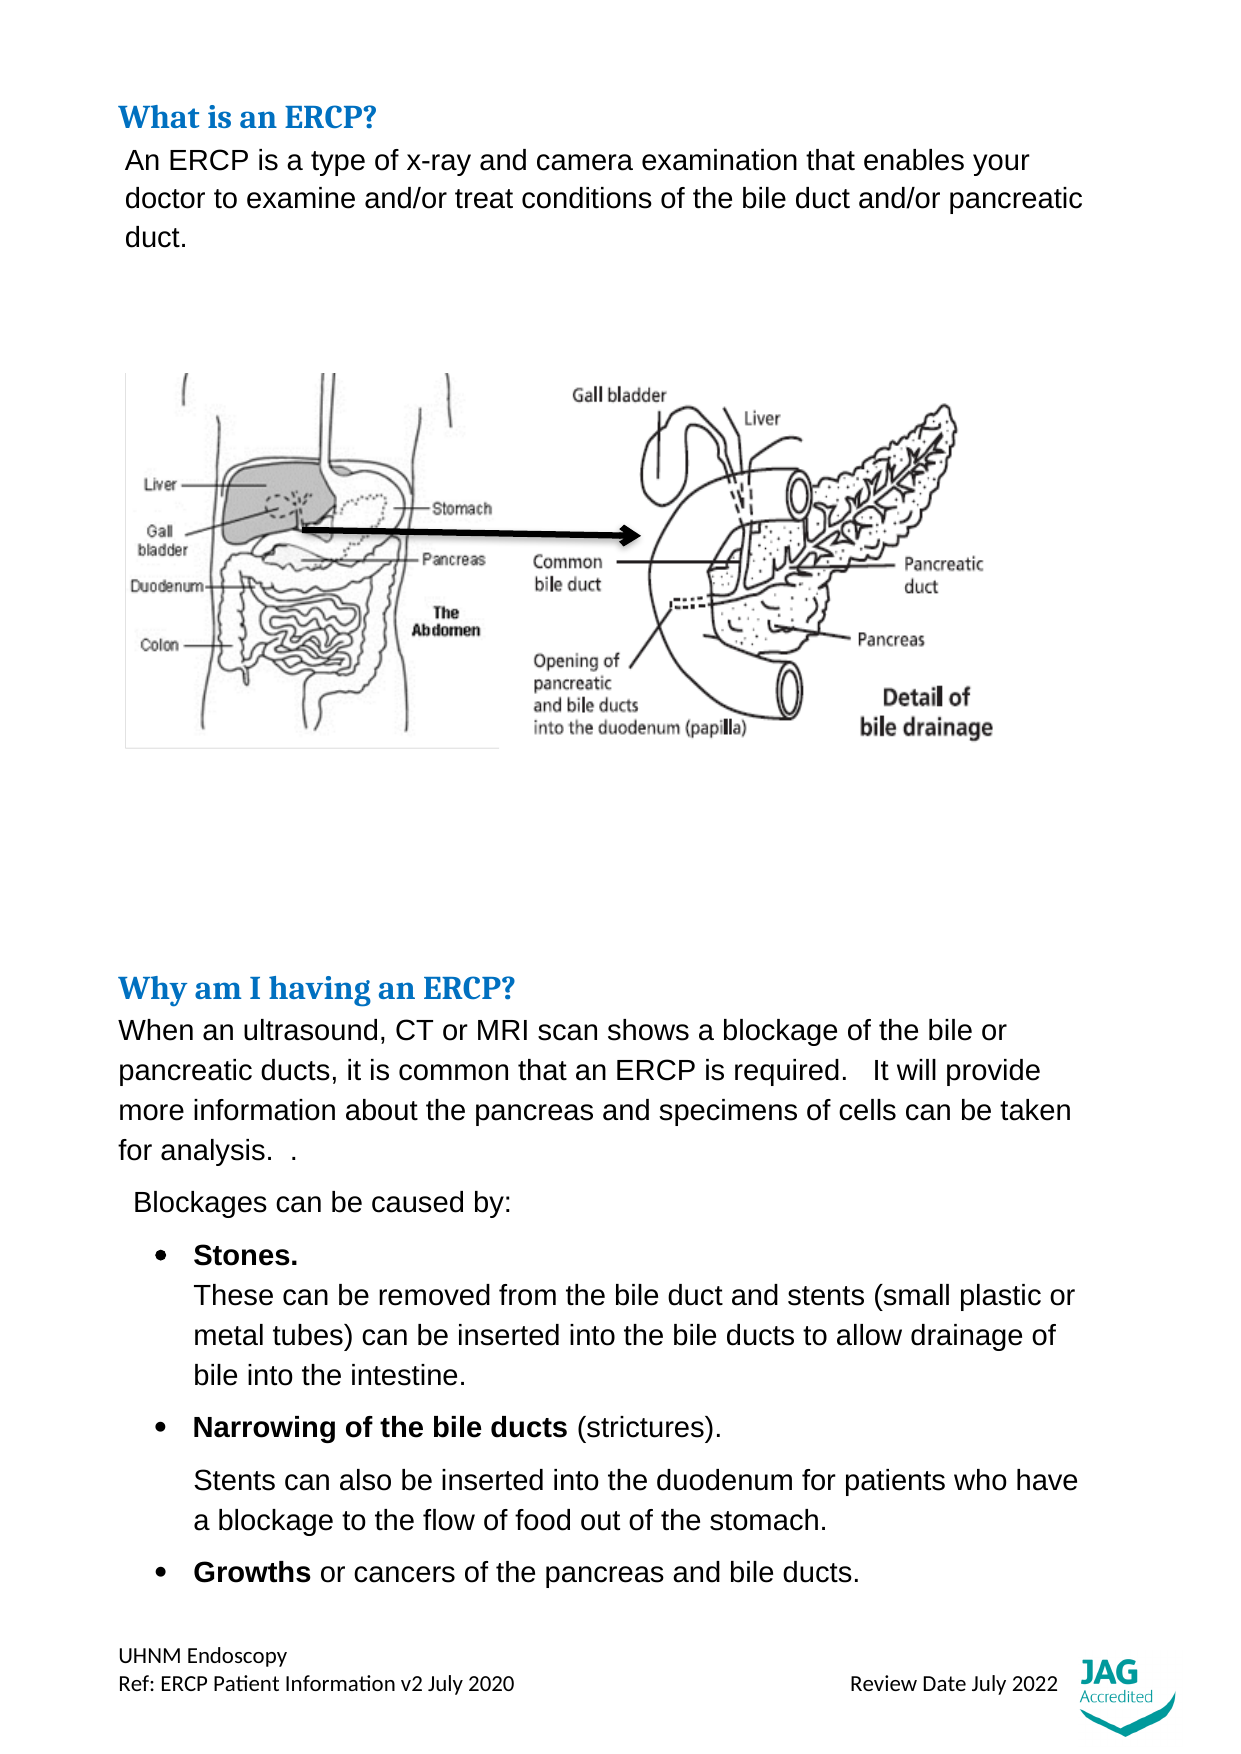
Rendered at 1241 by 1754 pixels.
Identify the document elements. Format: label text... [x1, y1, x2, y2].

picture [1078, 1650, 1183, 1747]
text An ERCP is a type of x-ray and camera examination that enables your doctor to examine and/or treat conditions of the bile duct and/or pancreatic duct. [124, 143, 1092, 253]
list Blockages can be caused by: [133, 1186, 1092, 1219]
text When an ultrasound, CT or MRI scan shows a blockage of the bile or pancreatic ducts, it is common that an ERCP is required. It will provide more information about the pancreas and specimens of cells can be taken for analysis. . [118, 1013, 1092, 1167]
list Narrowing of the bile ducts (strictures). [155, 1410, 1092, 1444]
list Stents can also be inserted into the duodenum for patients who have a blockage to the flow of food out of the stomach. [193, 1463, 1092, 1536]
picture [124, 373, 500, 750]
subtitle What is an ERCP? [118, 99, 1092, 137]
list These can be removed from the bile duct and stents (small plastic or metal tubes) can be inserted into the bile ducts to allow drainage of bile into the intestine. [193, 1278, 1092, 1391]
subtitle Why am I having an ERCP? [118, 969, 1092, 1008]
list Stones. [156, 1238, 1092, 1272]
list Growths or cancers of the pancreas and bile ducts. [156, 1555, 1092, 1589]
